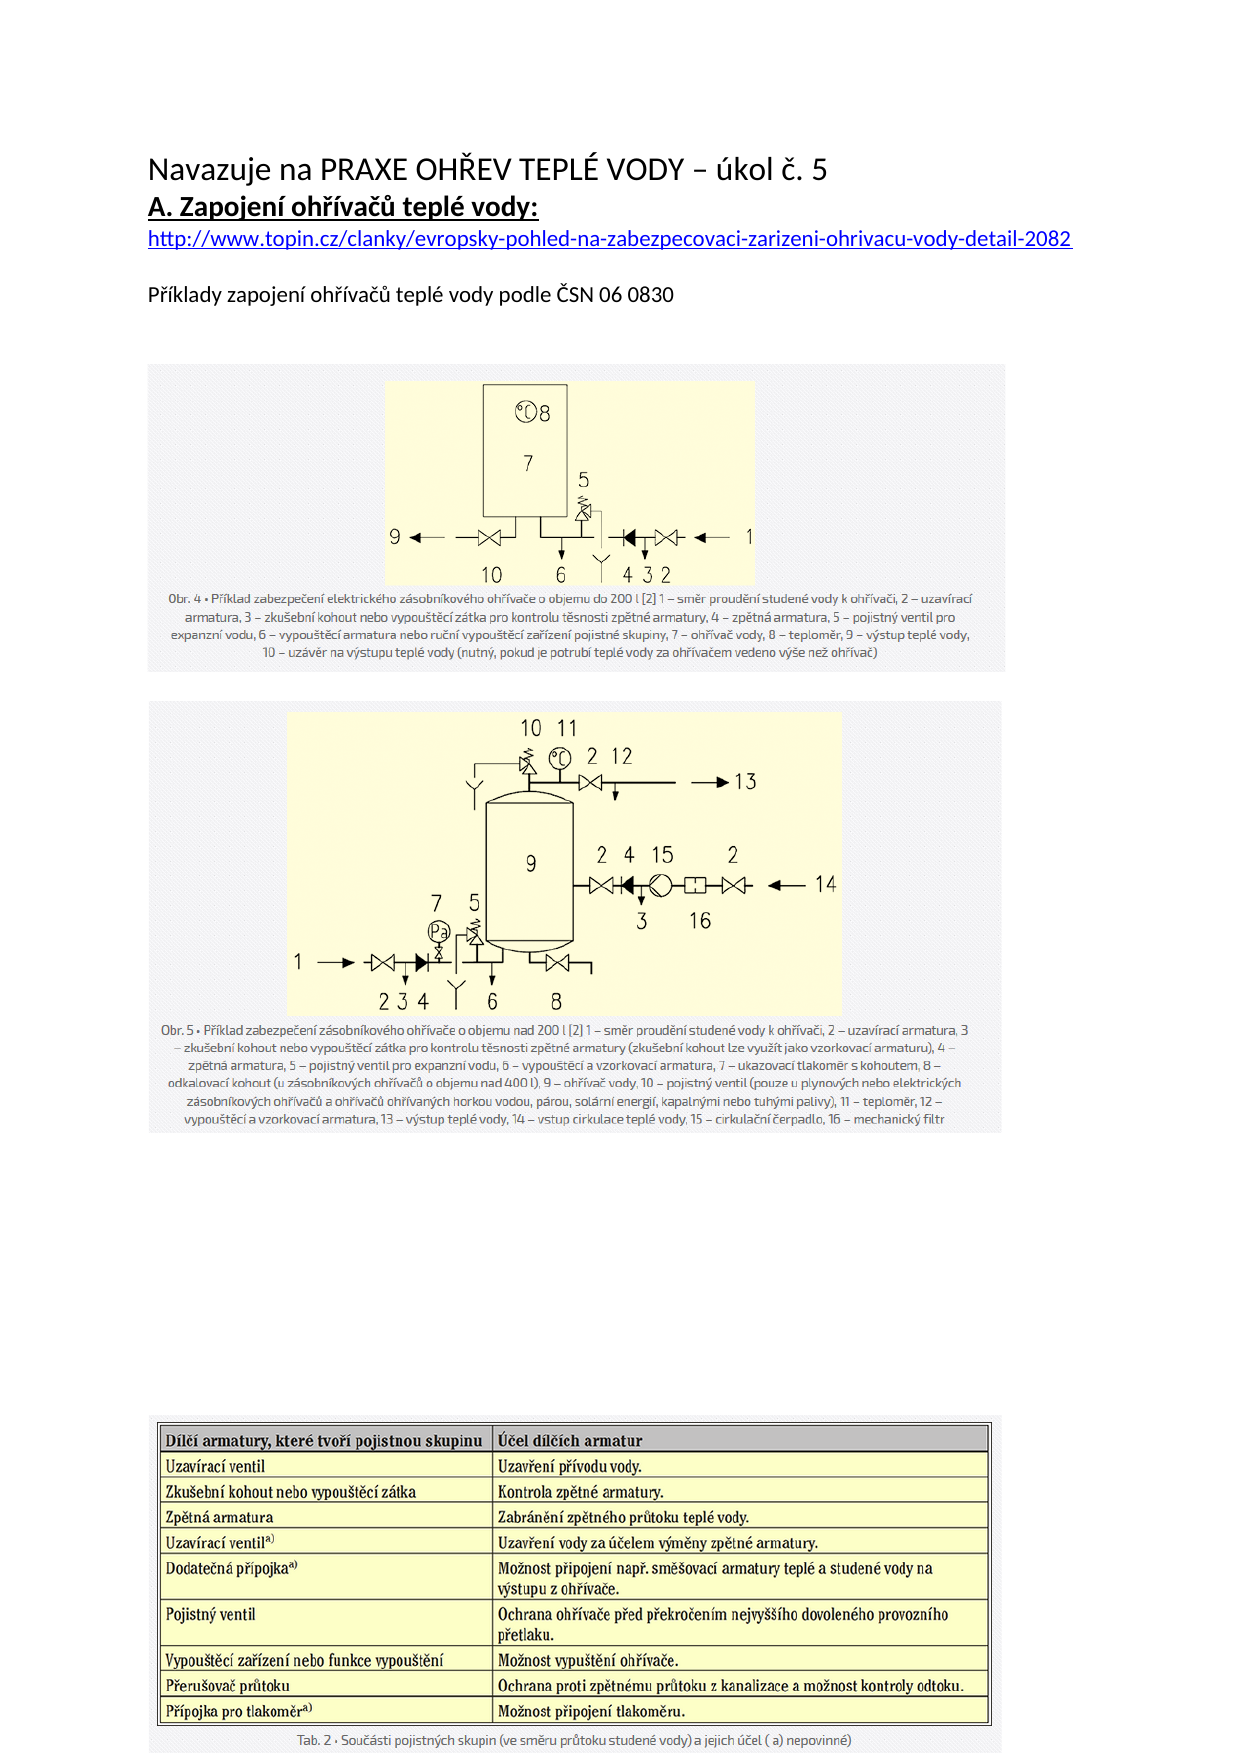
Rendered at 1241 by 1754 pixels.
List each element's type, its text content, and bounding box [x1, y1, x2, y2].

picture [148, 701, 1002, 1133]
list A. Zapojení ohřívačů teplé vody: [148, 188, 1093, 224]
list http://www.topin.cz/clanky/evropsky-pohled-na-zabezpecovaci-zarizeni-ohrivacu-vody-detail-2082 [148, 224, 1093, 252]
picture [147, 364, 1006, 672]
picture [148, 1415, 1001, 1753]
text Navazuje na PRAXE OHŘEV TEPLÉ VODY – úkol č. 5 [148, 148, 1093, 188]
list Příklady zapojení ohřívačů teplé vody podle ČSN 06 0830 [148, 280, 1093, 308]
